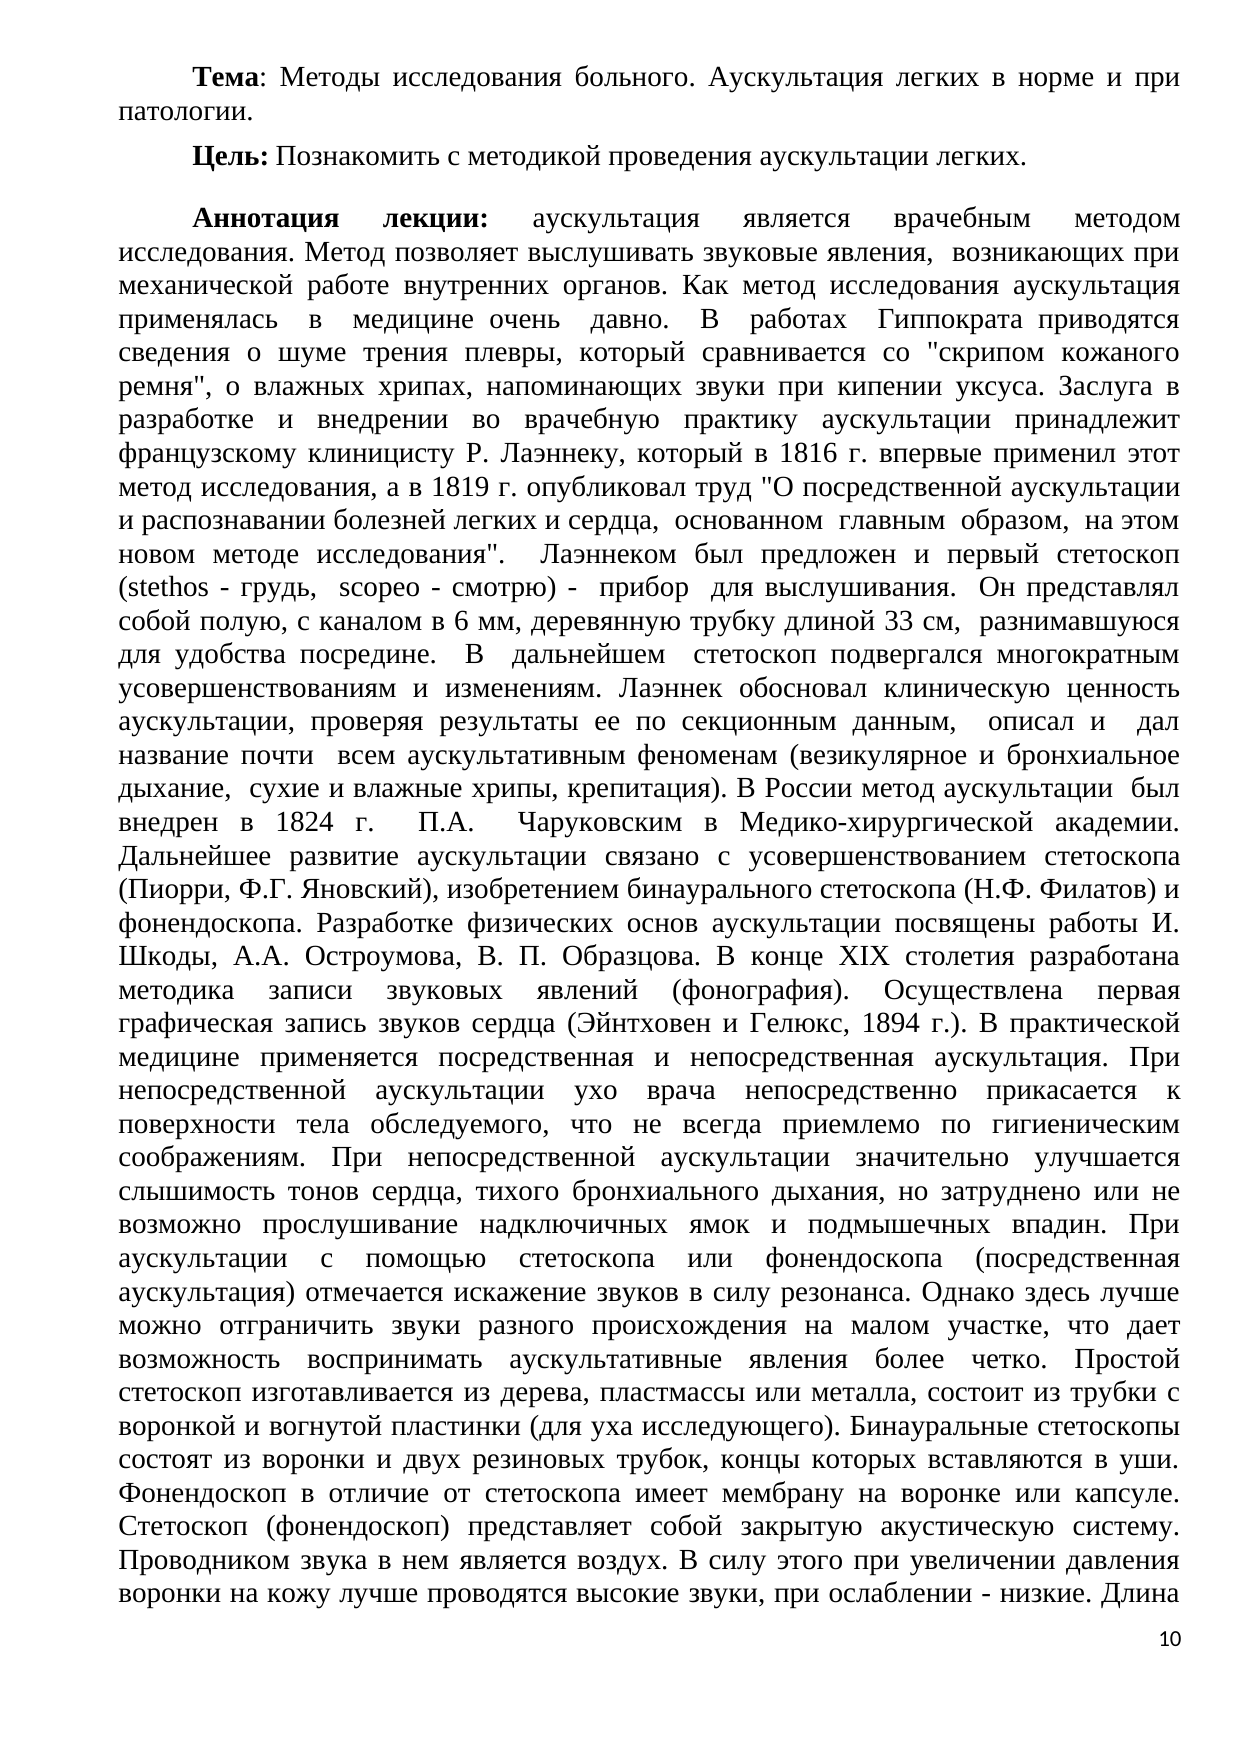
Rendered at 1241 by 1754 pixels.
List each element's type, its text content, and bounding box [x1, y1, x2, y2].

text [118, 200, 1181, 1609]
text Цель: Познакомить с методикой проведения аускультации легких. [118, 138, 1181, 172]
text Тема: Методы исследования больного. Аускультация легких в норме и при патологии. [118, 59, 1181, 126]
